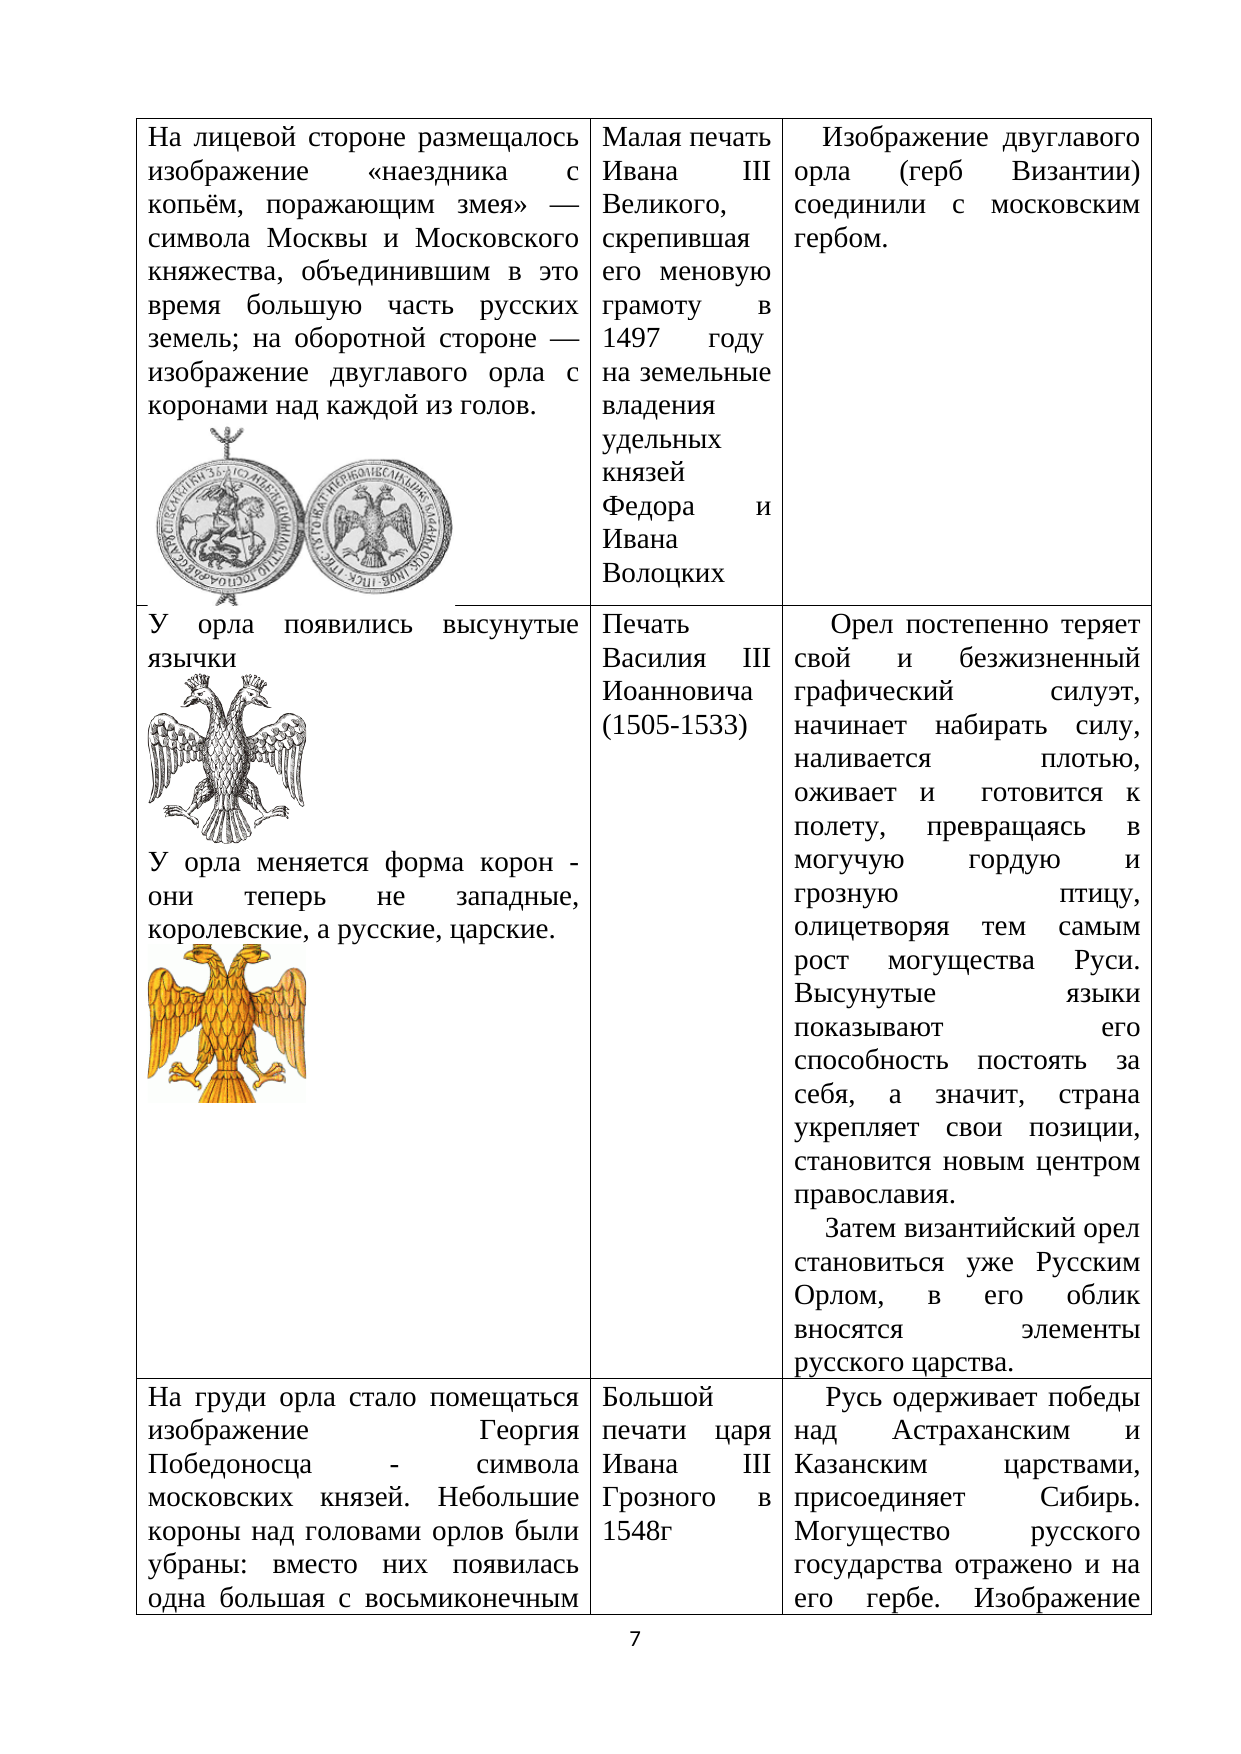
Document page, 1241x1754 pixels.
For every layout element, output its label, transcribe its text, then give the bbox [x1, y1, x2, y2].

picture [147, 944, 307, 1103]
picture [147, 421, 456, 606]
picture [147, 673, 307, 844]
table_cell Печать Василия III Иоанновича (1505-1533) [591, 606, 782, 1378]
table_cell Изображение двуглавого орла (герб Византии) соединили с московским гербом. [783, 119, 1151, 605]
table_cell У орла появились высунутые язычки У орла меняется форма корон - они теперь не западные, королевские, а русские, царские. [137, 606, 590, 1378]
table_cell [783, 1379, 1151, 1614]
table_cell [137, 1379, 590, 1614]
table_cell На лицевой стороне размещалось изображение «наездника с копьём, поражающим змея» — символа Москвы и Московского княжества, объединившим в это время большую часть русских земель; на оборотной стороне — изображение двуглавого орла с коронами над каждой из голов. [137, 119, 590, 605]
table_cell Орел постепенно теряет свой и безжизненный графический силуэт, начинает набирать силу, наливается плотью, оживает и готовится к полету, превращаясь в могучую гордую и грозную птицу, олицетворяя тем самым рост могущества Руси. Высунутые языки показывают его способность постоять за себя, а значит, страна укрепляет свои позиции, становится новым центром православия. Затем византийский орел становиться уже Русским Орлом, в его облик вносятся элементы русского царства. [783, 606, 1151, 1378]
table_cell Малая печать Ивана III Великого, скрепившая его меновую грамоту в 1497 году на земельные владения удельных князей Федора и Ивана Волоцких [591, 119, 782, 605]
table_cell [591, 1379, 782, 1614]
